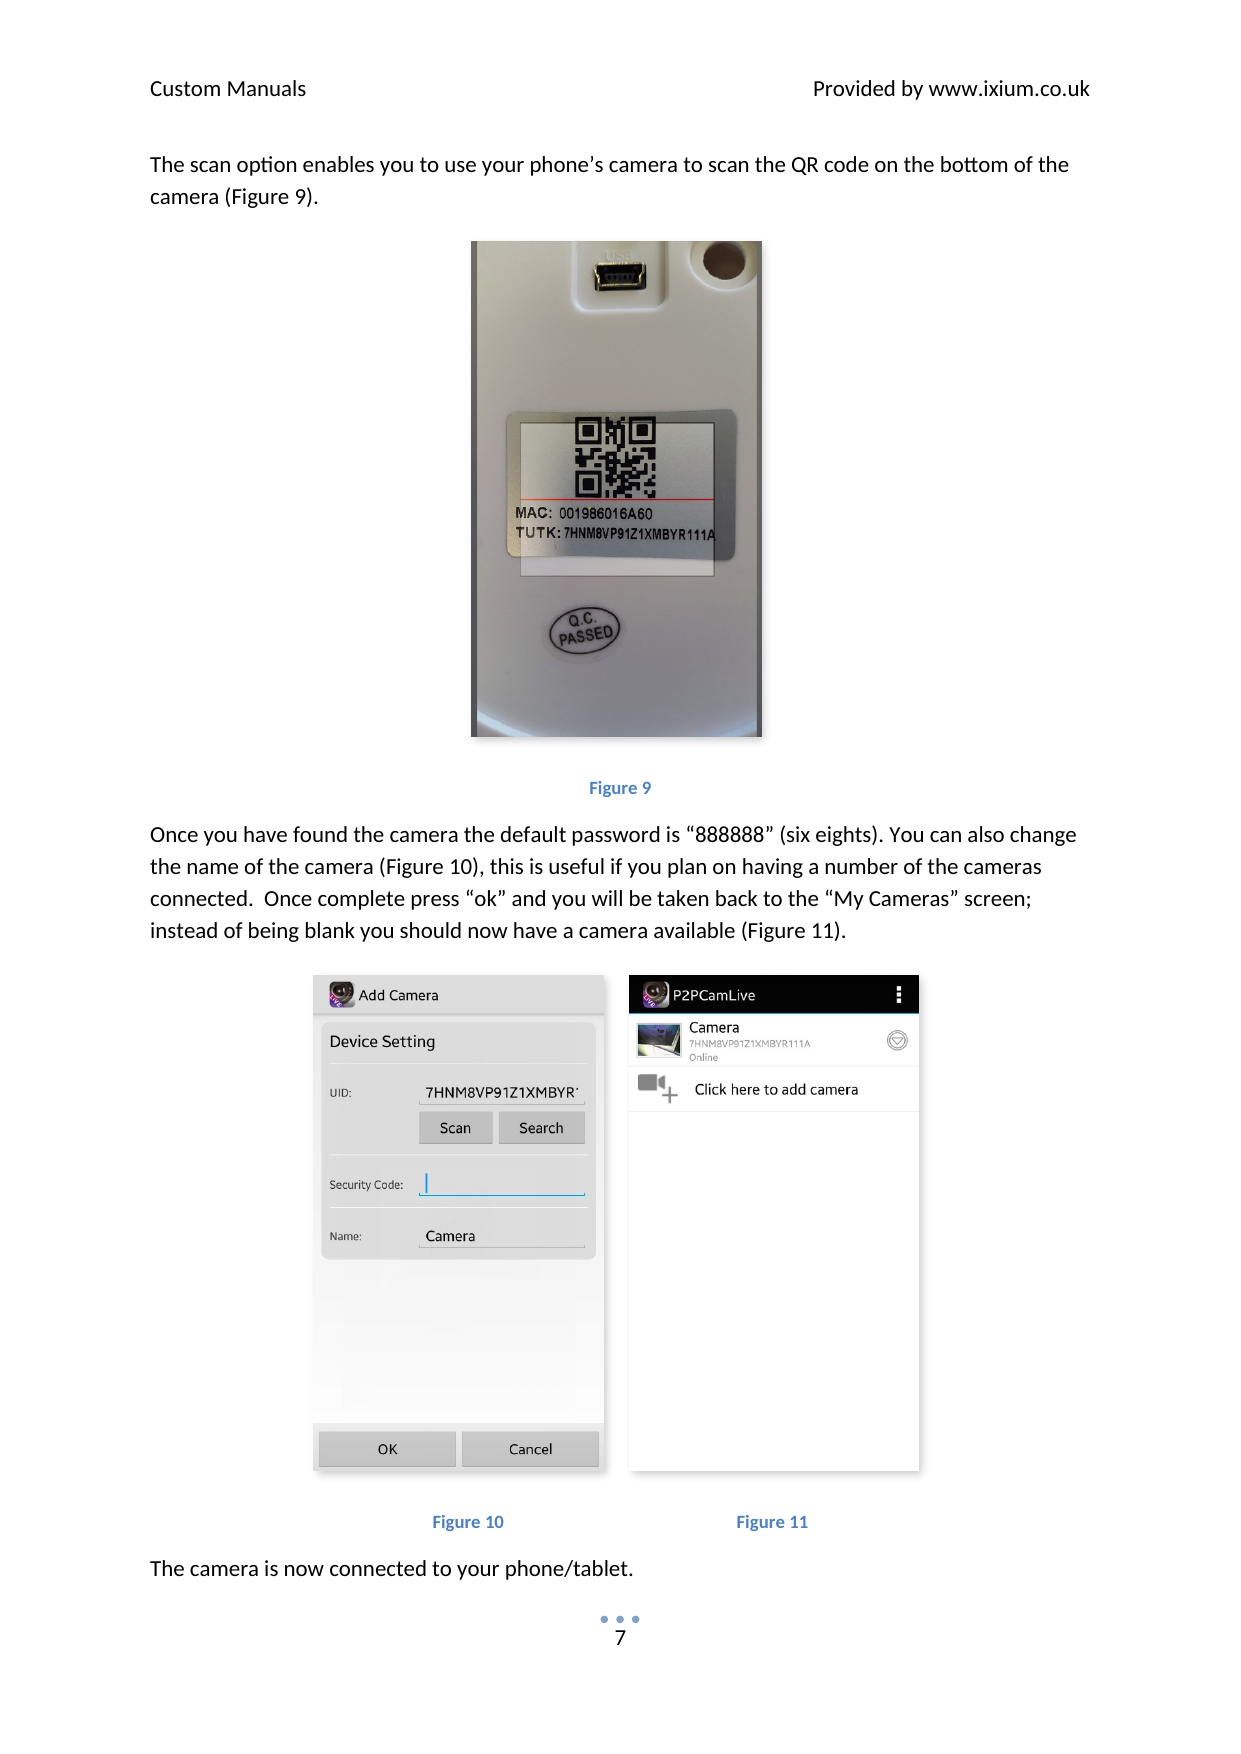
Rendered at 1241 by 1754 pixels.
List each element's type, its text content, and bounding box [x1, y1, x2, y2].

text The scan option enables you to use your phone’s camera to scan the QR code on the bottom of the camera (Figure 9). [150, 150, 1090, 210]
text Once you have found the camera the default password is “888888” (six eights). You can also change the name of the camera (Figure 10), this is useful if you plan on having a number of the cameras connected. Once complete press “ok” and you will be taken back to the “My Cameras” screen; instead of being blank you should now have a camera available (Figure 11). [150, 820, 1090, 944]
picture [471, 241, 762, 737]
text Figure 9 [150, 776, 1090, 799]
picture [629, 975, 919, 1471]
text The camera is now connected to your phone/tablet. [150, 1554, 1090, 1582]
picture [313, 975, 604, 1471]
